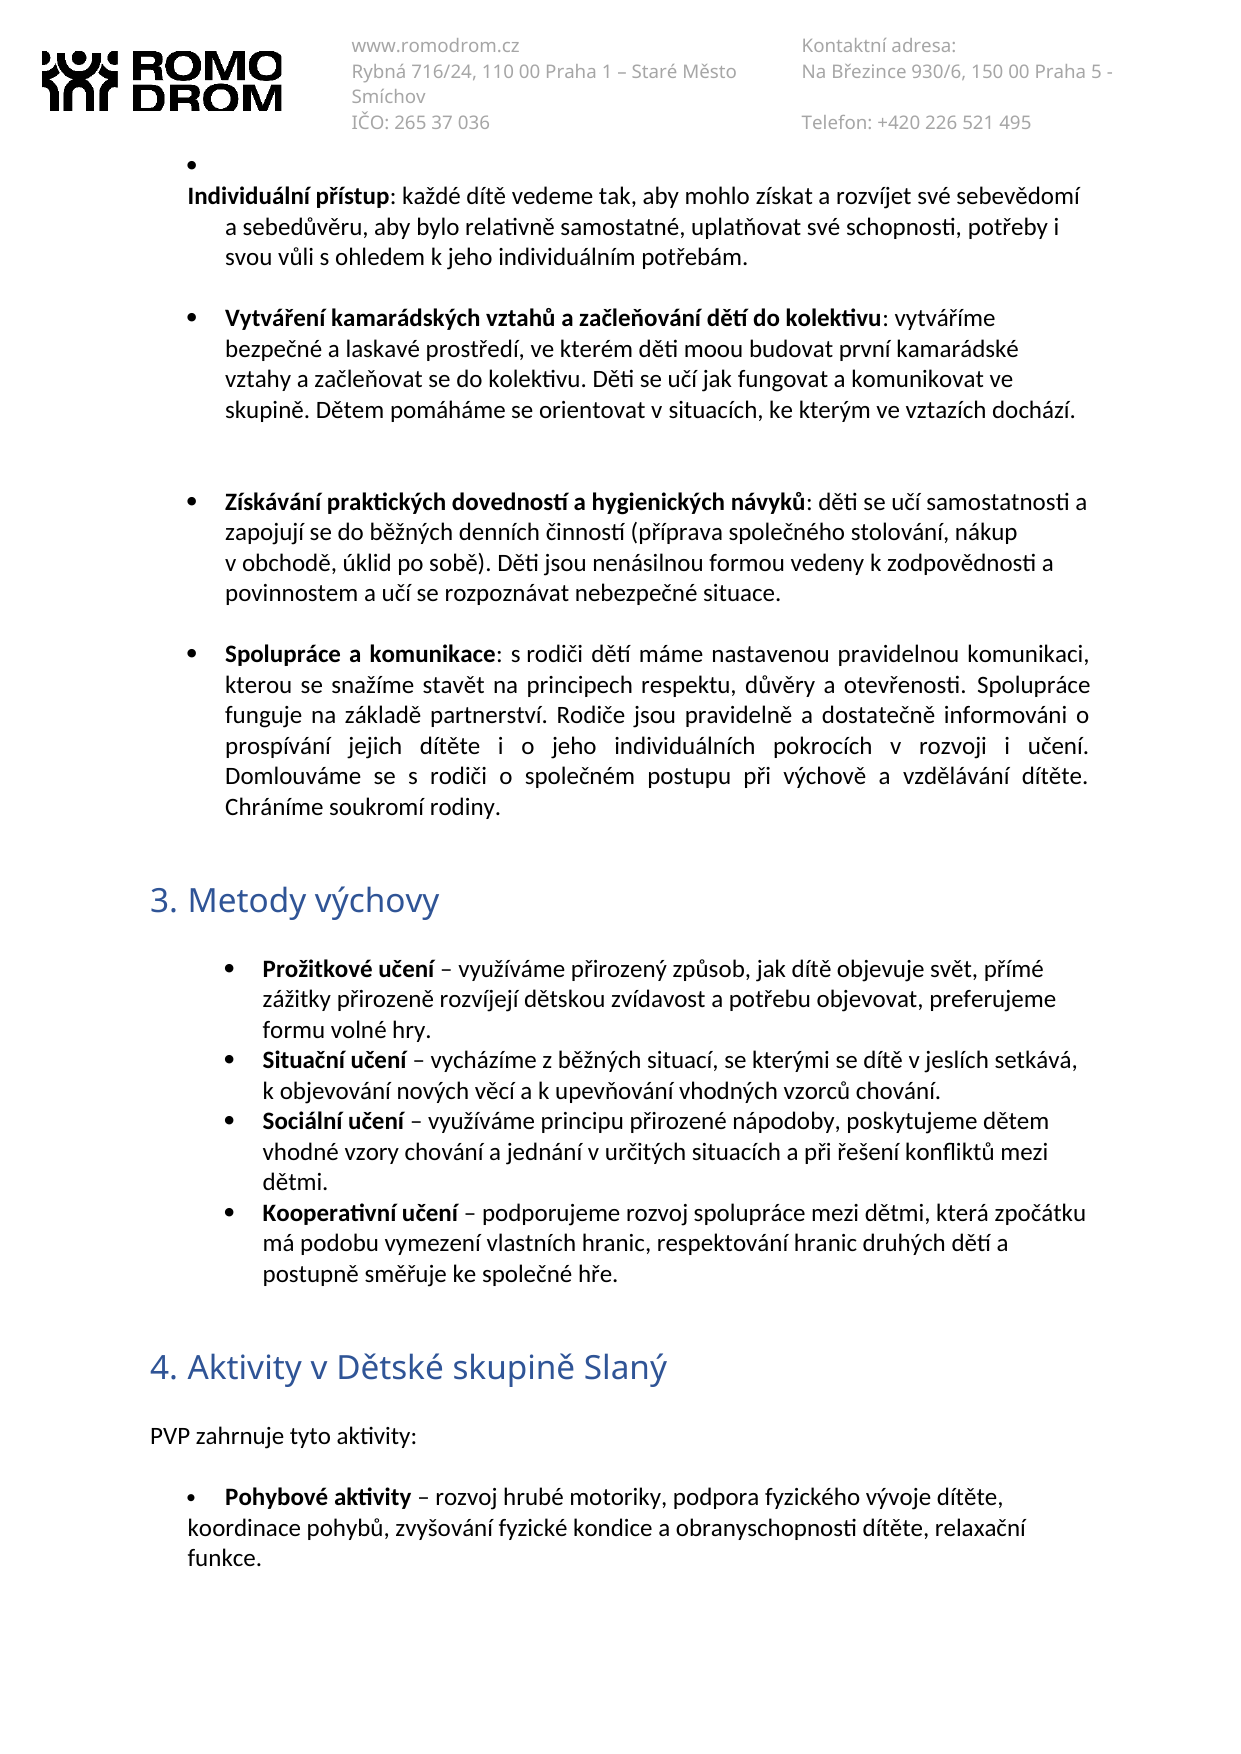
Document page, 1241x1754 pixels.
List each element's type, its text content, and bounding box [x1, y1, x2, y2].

list Individuální přístup: každé dítě vedeme tak, aby mohlo získat a rozvíjet své sebevědomí a sebedůvěru, aby bylo relativně samostatné, uplatňovat své schopnosti, potřeby i svou vůli s ohledem k jeho individuálním potřebám. [187, 150, 1090, 272]
subtitle Metody výchovy [150, 877, 1090, 922]
list Pohybové aktivity – rozvoj hrubé motoriky, podpora fyzického vývoje dítěte, koordinace pohybů, zvyšování fyzické kondice a obranyschopnosti dítěte, relaxační funkce. [187, 1481, 1090, 1573]
list Sociální učení – využíváme principu přirozené nápodoby, poskytujeme dětem vhodné vzory chování a jednání v určitých situacích a při řešení konfliktů mezi dětmi. [225, 1106, 1090, 1197]
list Kooperativní učení – podporujeme rozvoj spolupráce mezi dětmi, která zpočátku má podobu vymezení vlastních hranic, respektování hranic druhých dětí a postupně směřuje ke společné hře. [225, 1197, 1090, 1289]
list Spolupráce a komunikace: s rodiči dětí máme nastavenou pravidelnou komunikaci, kterou se snažíme stavět na principech respektu, důvěry a otevřenosti. Spolupráce funguje na základě partnerství. Rodiče jsou pravidelně a dostatečně informováni o prospívání jejich dítěte i o jeho individuálních pokrocích v rozvoji i učení. Domlouváme se s rodiči o společném postupu při výchově a vzdělávání dítěte. Chráníme soukromí rodiny. [187, 638, 1090, 821]
picture [40, 51, 281, 111]
list Situační učení – vycházíme z běžných situací, se kterými se dítě v jeslích setkává, k objevování nových věcí a k upevňování vhodných vzorců chování. [225, 1044, 1090, 1106]
list Prožitkové učení – využíváme přirozený způsob, jak dítě objevuje svět, přímé zážitky přirozeně rozvíjejí dětskou zvídavost a potřebu objevovat, preferujeme formu volné hry. [225, 953, 1090, 1044]
list Vytváření kamarádských vztahů a začleňování dětí do kolektivu: vytváříme bezpečné a laskavé prostředí, ve kterém děti moou budovat první kamarádské vztahy a začleňovat se do kolektivu. Děti se učí jak fungovat a komunikovat ve skupině. Dětem pomáháme se orientovat v situacích, ke kterým ve vztazích dochází. [187, 303, 1090, 425]
subtitle Aktivity v Dětské skupině Slaný [150, 1344, 1090, 1389]
text PVP zahrnuje tyto aktivity: [150, 1420, 1090, 1451]
list Získávání praktických dovedností a hygienických návyků: děti se učí samostatnosti a zapojují se do běžných denních činností (příprava společného stolování, nákup v obchodě, úklid po sobě). Děti jsou nenásilnou formou vedeny k zodpovědnosti a povinnostem a učí se rozpoznávat nebezpečné situace. [187, 486, 1090, 608]
